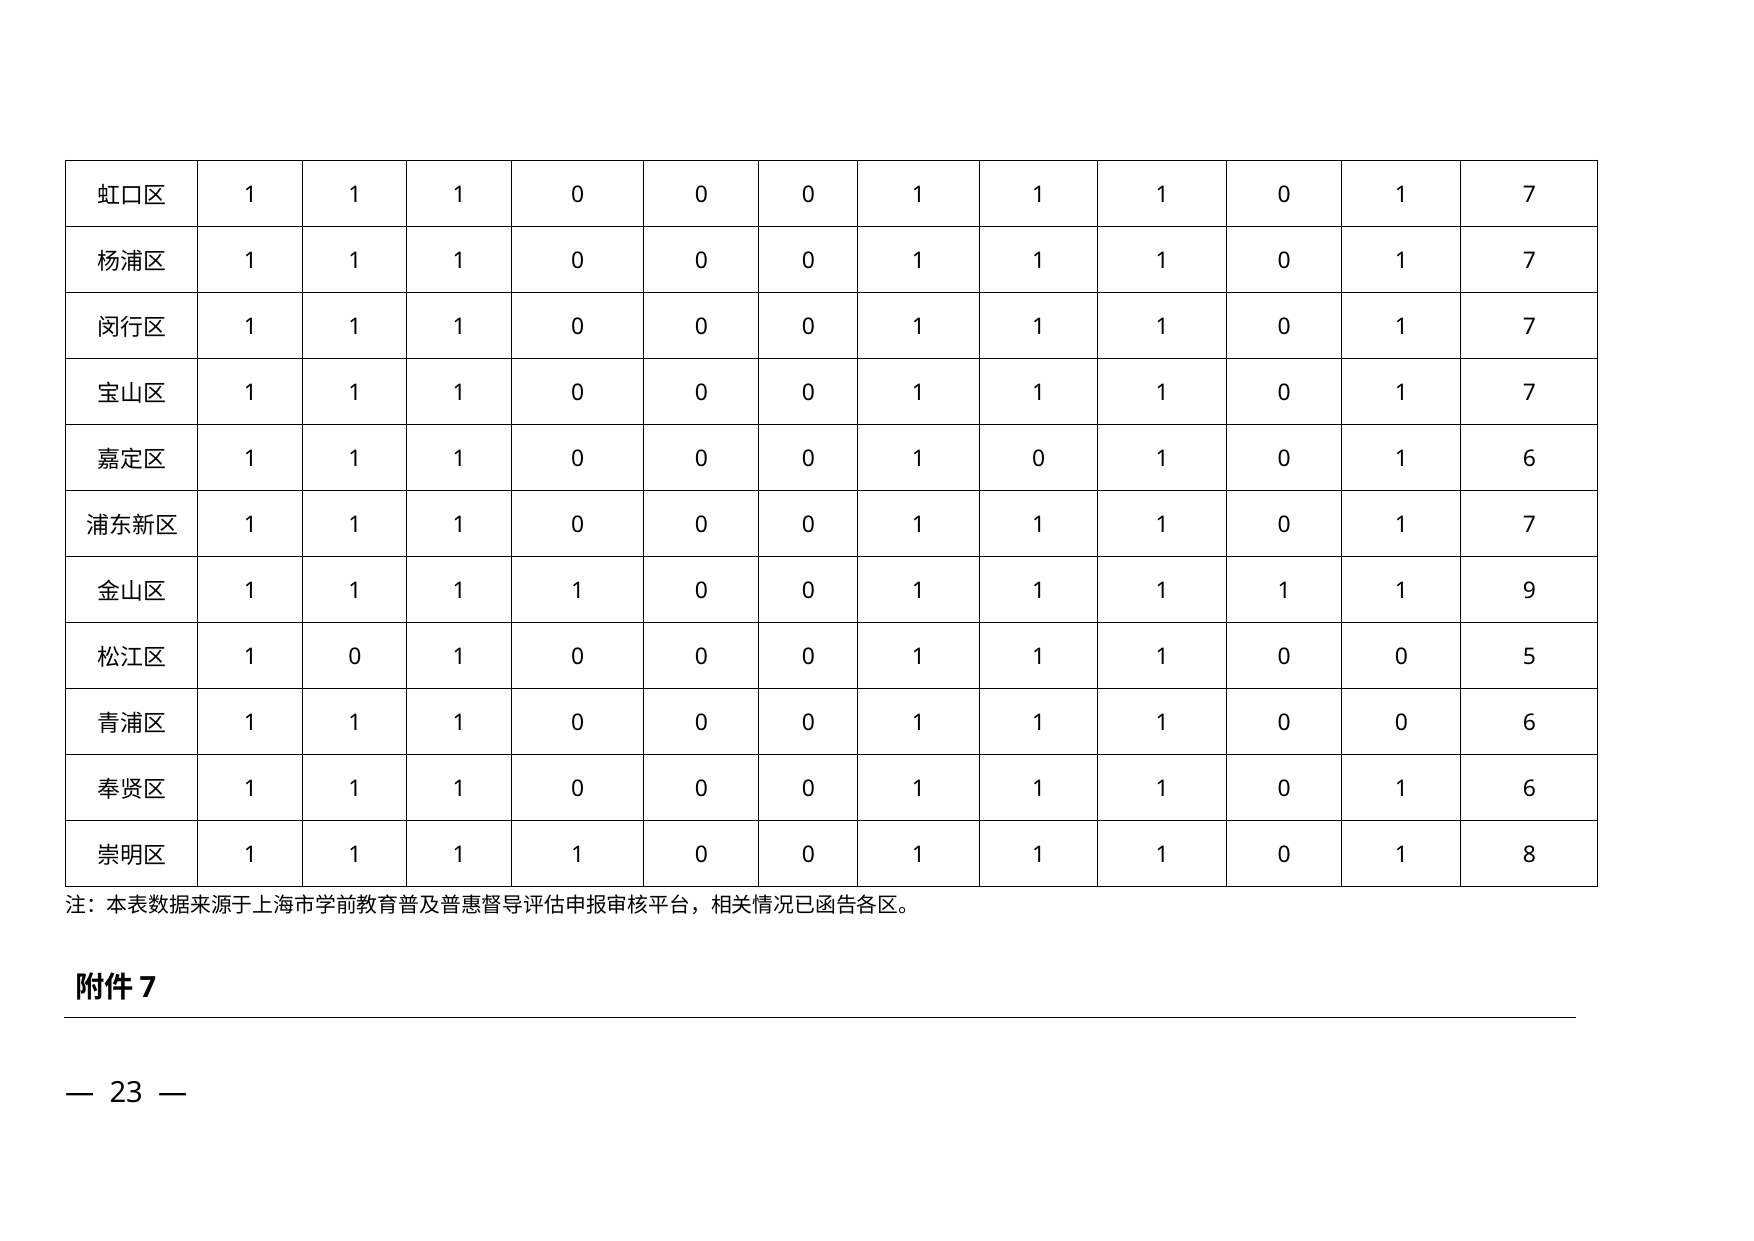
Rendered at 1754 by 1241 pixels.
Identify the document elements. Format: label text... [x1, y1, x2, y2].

table_cell 1 [1227, 557, 1341, 622]
table_cell 1 [303, 425, 406, 490]
table_cell 1 [1098, 821, 1226, 886]
table_cell 1 [858, 755, 979, 820]
table_cell 1 [303, 755, 406, 820]
table_cell 1 [1342, 755, 1460, 820]
table_cell 1 [303, 161, 406, 226]
table_cell 0 [644, 491, 758, 556]
table_cell 0 [759, 425, 857, 490]
table_cell 1 [1098, 293, 1226, 358]
table_cell 奉贤区 [66, 755, 197, 820]
table_cell 0 [1227, 623, 1341, 688]
table_cell 1 [407, 425, 511, 490]
table_cell 1 [1342, 227, 1460, 292]
table_cell 5 [1461, 623, 1597, 688]
table_cell 0 [644, 557, 758, 622]
table_cell 0 [1227, 755, 1341, 820]
table_cell 7 [1461, 227, 1597, 292]
table_cell 1 [1098, 425, 1226, 490]
table_cell 1 [198, 755, 302, 820]
table_cell 1 [303, 359, 406, 424]
table_cell 0 [644, 293, 758, 358]
table_cell 1 [198, 425, 302, 490]
table_cell 9 [1461, 557, 1597, 622]
table_cell 0 [759, 491, 857, 556]
table_cell 1 [303, 491, 406, 556]
table_cell 7 [1461, 359, 1597, 424]
table_cell 1 [198, 359, 302, 424]
table_cell 1 [512, 557, 643, 622]
table_cell 1 [198, 689, 302, 754]
table_cell 0 [1227, 293, 1341, 358]
table_cell 1 [407, 161, 511, 226]
table_cell 1 [407, 689, 511, 754]
table_cell 1 [407, 755, 511, 820]
table_cell 1 [198, 623, 302, 688]
table_cell 1 [858, 623, 979, 688]
table_cell 1 [198, 227, 302, 292]
table_cell 1 [407, 623, 511, 688]
table_cell 浦东新区 [66, 491, 197, 556]
table_cell 1 [407, 557, 511, 622]
table_cell 0 [512, 623, 643, 688]
table_cell 1 [1098, 227, 1226, 292]
table_cell 1 [1098, 689, 1226, 754]
table_cell 0 [1227, 161, 1341, 226]
table_cell 7 [1461, 293, 1597, 358]
table_cell 0 [759, 689, 857, 754]
table_cell 1 [198, 821, 302, 886]
table_cell 1 [407, 359, 511, 424]
table_cell 0 [303, 623, 406, 688]
table_cell 0 [644, 689, 758, 754]
table_cell 0 [512, 161, 643, 226]
table_cell 0 [759, 557, 857, 622]
table_cell 0 [512, 491, 643, 556]
table_cell 1 [980, 293, 1097, 358]
text 注：本表数据来源于上海市学前教育普及普惠督导评估申报审核平台，相关情况已函告各区。 [65, 887, 1559, 919]
table_cell 1 [980, 755, 1097, 820]
table_cell 0 [759, 161, 857, 226]
table_cell 0 [512, 227, 643, 292]
table_cell 7 [1461, 491, 1597, 556]
table_cell 1 [198, 161, 302, 226]
table_cell 1 [858, 359, 979, 424]
table_cell 0 [759, 293, 857, 358]
table_cell 1 [1098, 491, 1226, 556]
table_cell 1 [858, 227, 979, 292]
table_cell 虹口区 [66, 161, 197, 226]
table_cell 1 [1342, 821, 1460, 886]
table_cell 1 [407, 821, 511, 886]
table_cell 0 [759, 227, 857, 292]
table_cell 0 [512, 689, 643, 754]
table_cell 1 [198, 557, 302, 622]
table_cell 0 [644, 623, 758, 688]
table_cell 1 [303, 821, 406, 886]
table_cell 1 [1098, 623, 1226, 688]
table_cell 1 [303, 293, 406, 358]
table_cell 崇明区 [66, 821, 197, 886]
table_cell 1 [303, 227, 406, 292]
table_cell 1 [1098, 359, 1226, 424]
table_cell 0 [1342, 623, 1460, 688]
table_cell 1 [1342, 359, 1460, 424]
table_cell 6 [1461, 755, 1597, 820]
table_cell 0 [1227, 491, 1341, 556]
table_cell 8 [1461, 821, 1597, 886]
table_cell 0 [512, 359, 643, 424]
table_cell 1 [980, 557, 1097, 622]
table_cell 1 [858, 821, 979, 886]
table_cell 0 [644, 821, 758, 886]
table_cell 1 [1098, 755, 1226, 820]
table_cell 0 [980, 425, 1097, 490]
table_cell 1 [980, 623, 1097, 688]
table_cell 0 [644, 425, 758, 490]
table_cell 0 [644, 227, 758, 292]
table_cell 杨浦区 [66, 227, 197, 292]
table_cell 0 [512, 425, 643, 490]
table_cell 1 [980, 227, 1097, 292]
table_cell 1 [198, 491, 302, 556]
table_cell 1 [980, 359, 1097, 424]
table_cell 0 [1227, 359, 1341, 424]
table_cell 0 [759, 623, 857, 688]
table_cell 1 [1342, 557, 1460, 622]
table_cell 青浦区 [66, 689, 197, 754]
table_cell 1 [512, 821, 643, 886]
table_cell 1 [303, 689, 406, 754]
table_cell 1 [980, 689, 1097, 754]
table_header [64, 952, 1576, 1017]
table_cell 0 [1227, 425, 1341, 490]
table_cell 1 [858, 557, 979, 622]
table_cell 1 [1098, 557, 1226, 622]
table_cell 1 [858, 425, 979, 490]
table_cell 1 [980, 161, 1097, 226]
table_cell 宝山区 [66, 359, 197, 424]
table_cell 1 [198, 293, 302, 358]
table_cell 1 [407, 491, 511, 556]
table_cell 6 [1461, 689, 1597, 754]
table_cell 0 [759, 359, 857, 424]
table_cell 1 [980, 821, 1097, 886]
table_cell 0 [1227, 821, 1341, 886]
table_cell 嘉定区 [66, 425, 197, 490]
table_cell 1 [858, 689, 979, 754]
table_cell 0 [759, 755, 857, 820]
table_cell 1 [1342, 161, 1460, 226]
table_cell 7 [1461, 161, 1597, 226]
table_cell 闵行区 [66, 293, 197, 358]
table_cell 金山区 [66, 557, 197, 622]
table_cell 1 [1342, 293, 1460, 358]
table_cell 0 [644, 755, 758, 820]
table_cell 0 [1227, 227, 1341, 292]
table_cell 1 [407, 293, 511, 358]
table_cell 1 [1342, 425, 1460, 490]
table_cell 1 [858, 161, 979, 226]
table_cell 1 [1342, 491, 1460, 556]
table_cell 0 [644, 161, 758, 226]
table_cell 0 [644, 359, 758, 424]
table_cell 1 [303, 557, 406, 622]
table_cell 1 [980, 491, 1097, 556]
table_cell 0 [512, 755, 643, 820]
table_cell 0 [759, 821, 857, 886]
table_cell 1 [858, 491, 979, 556]
table_cell 0 [1342, 689, 1460, 754]
table_cell 1 [1098, 161, 1226, 226]
table_cell 0 [1227, 689, 1341, 754]
table_cell 6 [1461, 425, 1597, 490]
table_cell 松江区 [66, 623, 197, 688]
table_cell 1 [858, 293, 979, 358]
table_cell 0 [512, 293, 643, 358]
table_cell 1 [407, 227, 511, 292]
